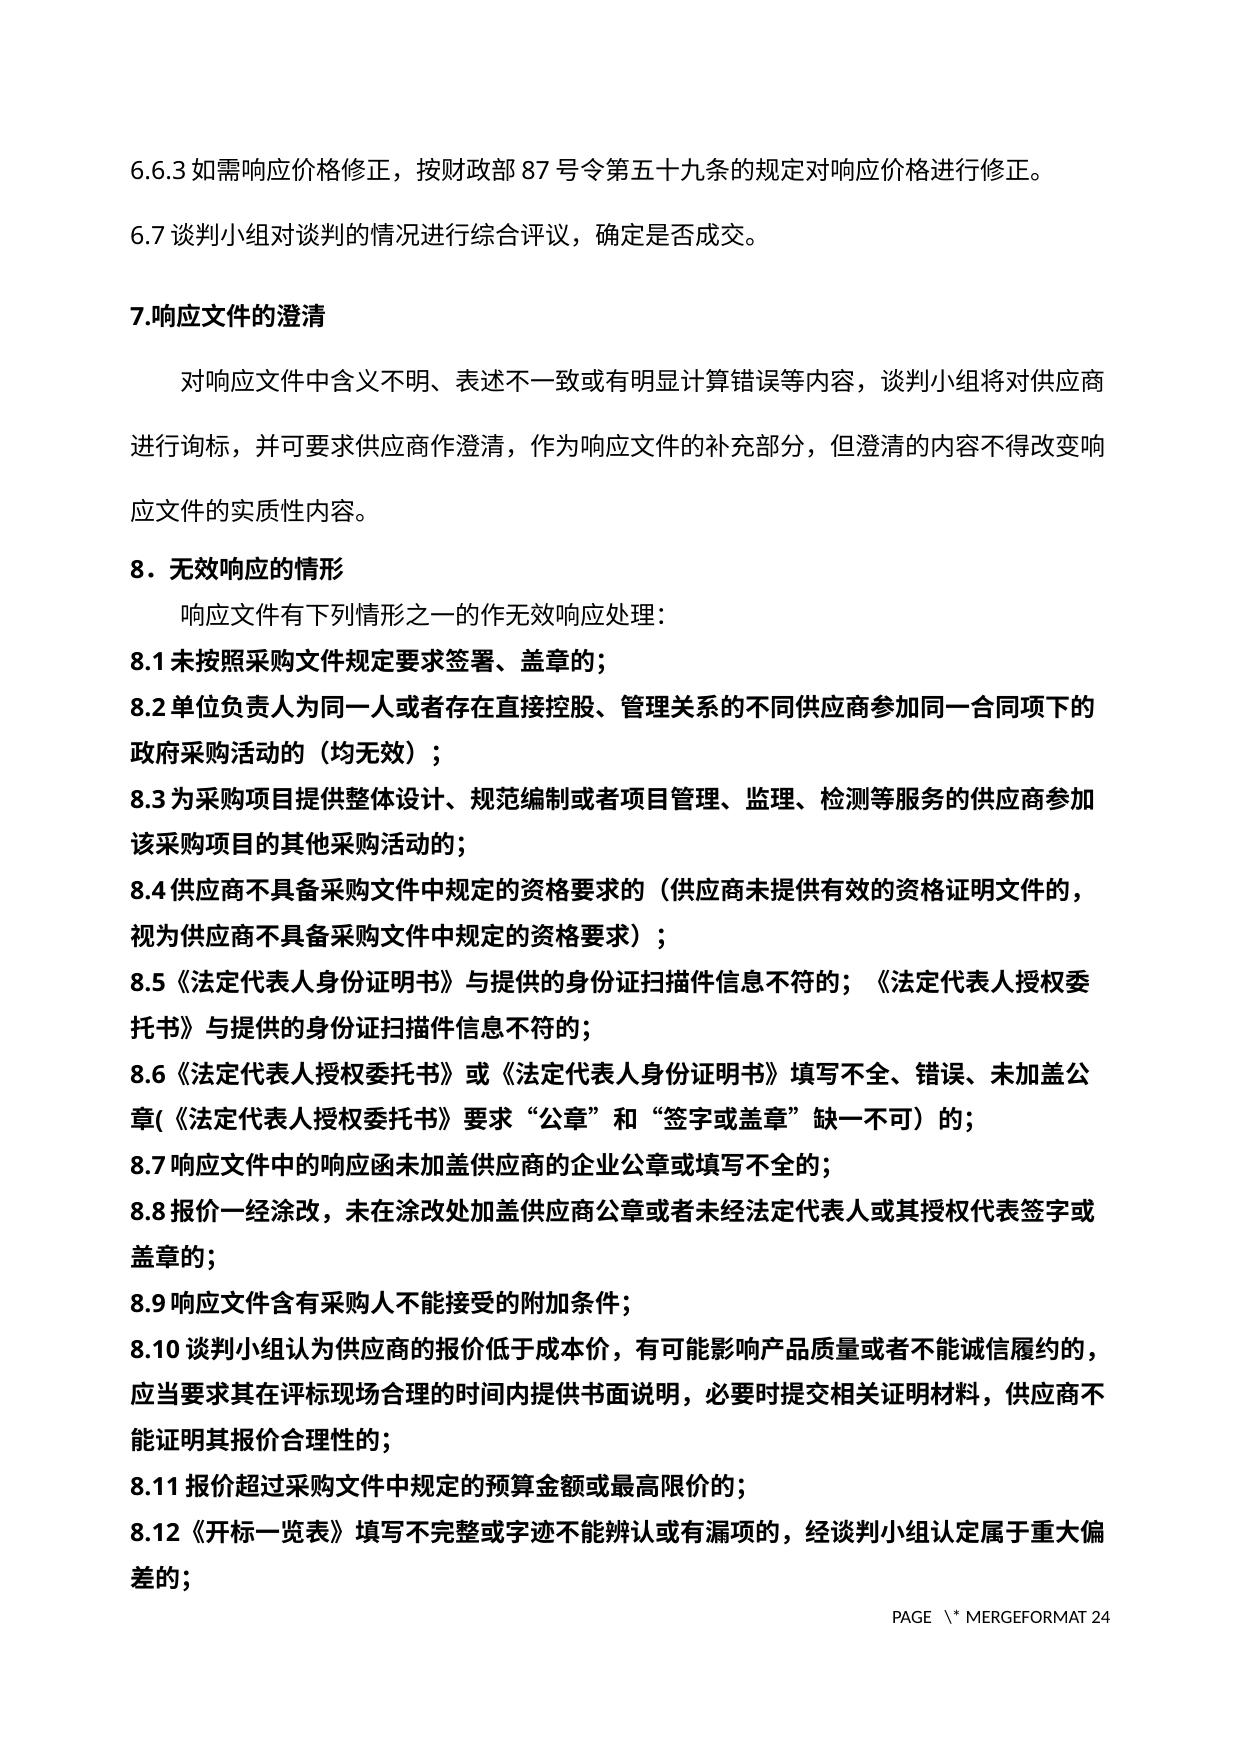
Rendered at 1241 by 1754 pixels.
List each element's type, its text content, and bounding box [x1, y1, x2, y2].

list 6.7谈判小组对谈判的情况进行综合评议，确定是否成交。 [130, 201, 1110, 266]
text 对响应文件中含义不明、表述不一致或有明显计算错误等内容，谈判小组将对供应商进行询标，并可要求供应商作澄清，作为响应文件的补充部分，但澄清的内容不得改变响应文件的实质性内容。 [130, 347, 1110, 542]
text 8.8报价一经涂改，未在涂改处加盖供应商公章或者未经法定代表人或其授权代表签字或盖章的； [130, 1184, 1110, 1276]
text 8.12《开标一览表》填写不完整或字迹不能辨认或有漏项的，经谈判小组认定属于重大偏差的； [130, 1505, 1110, 1596]
text 7.响应文件的澄清 [130, 282, 1110, 347]
text 8.5《法定代表人身份证明书》与提供的身份证扫描件信息不符的；《法定代表人授权委托书》与提供的身份证扫描件信息不符的； [130, 955, 1110, 1046]
text 8.4供应商不具备采购文件中规定的资格要求的（供应商未提供有效的资格证明文件的，视为供应商不具备采购文件中规定的资格要求）； [130, 863, 1110, 955]
text 8.11报价超过采购文件中规定的预算金额或最高限价的； [130, 1459, 1110, 1505]
text 8.2单位负责人为同一人或者存在直接控股、管理关系的不同供应商参加同一合同项下的政府采购活动的（均无效）； [130, 680, 1110, 771]
text 响应文件有下列情形之一的作无效响应处理： [130, 588, 1110, 634]
text 8.7响应文件中的响应函未加盖供应商的企业公章或填写不全的； [130, 1138, 1110, 1184]
text 8.9响应文件含有采购人不能接受的附加条件； [130, 1276, 1110, 1321]
text 8．无效响应的情形 [130, 542, 1110, 588]
text 8.6《法定代表人授权委托书》或《法定代表人身份证明书》填写不全、错误、未加盖公章(《法定代表人授权委托书》要求“公章”和“签字或盖章”缺一不可）的； [130, 1046, 1110, 1138]
text 8.3为采购项目提供整体设计、规范编制或者项目管理、监理、检测等服务的供应商参加该采购项目的其他采购活动的； [130, 771, 1110, 863]
text 6.6.3如需响应价格修正，按财政部87号令第五十九条的规定对响应价格进行修正。 [130, 136, 1110, 201]
text 8.1未按照采购文件规定要求签署、盖章的； [130, 634, 1110, 680]
text 8.10谈判小组认为供应商的报价低于成本价，有可能影响产品质量或者不能诚信履约的，应当要求其在评标现场合理的时间内提供书面说明，必要时提交相关证明材料，供应商不能证明其报价合理性的； [130, 1321, 1110, 1459]
